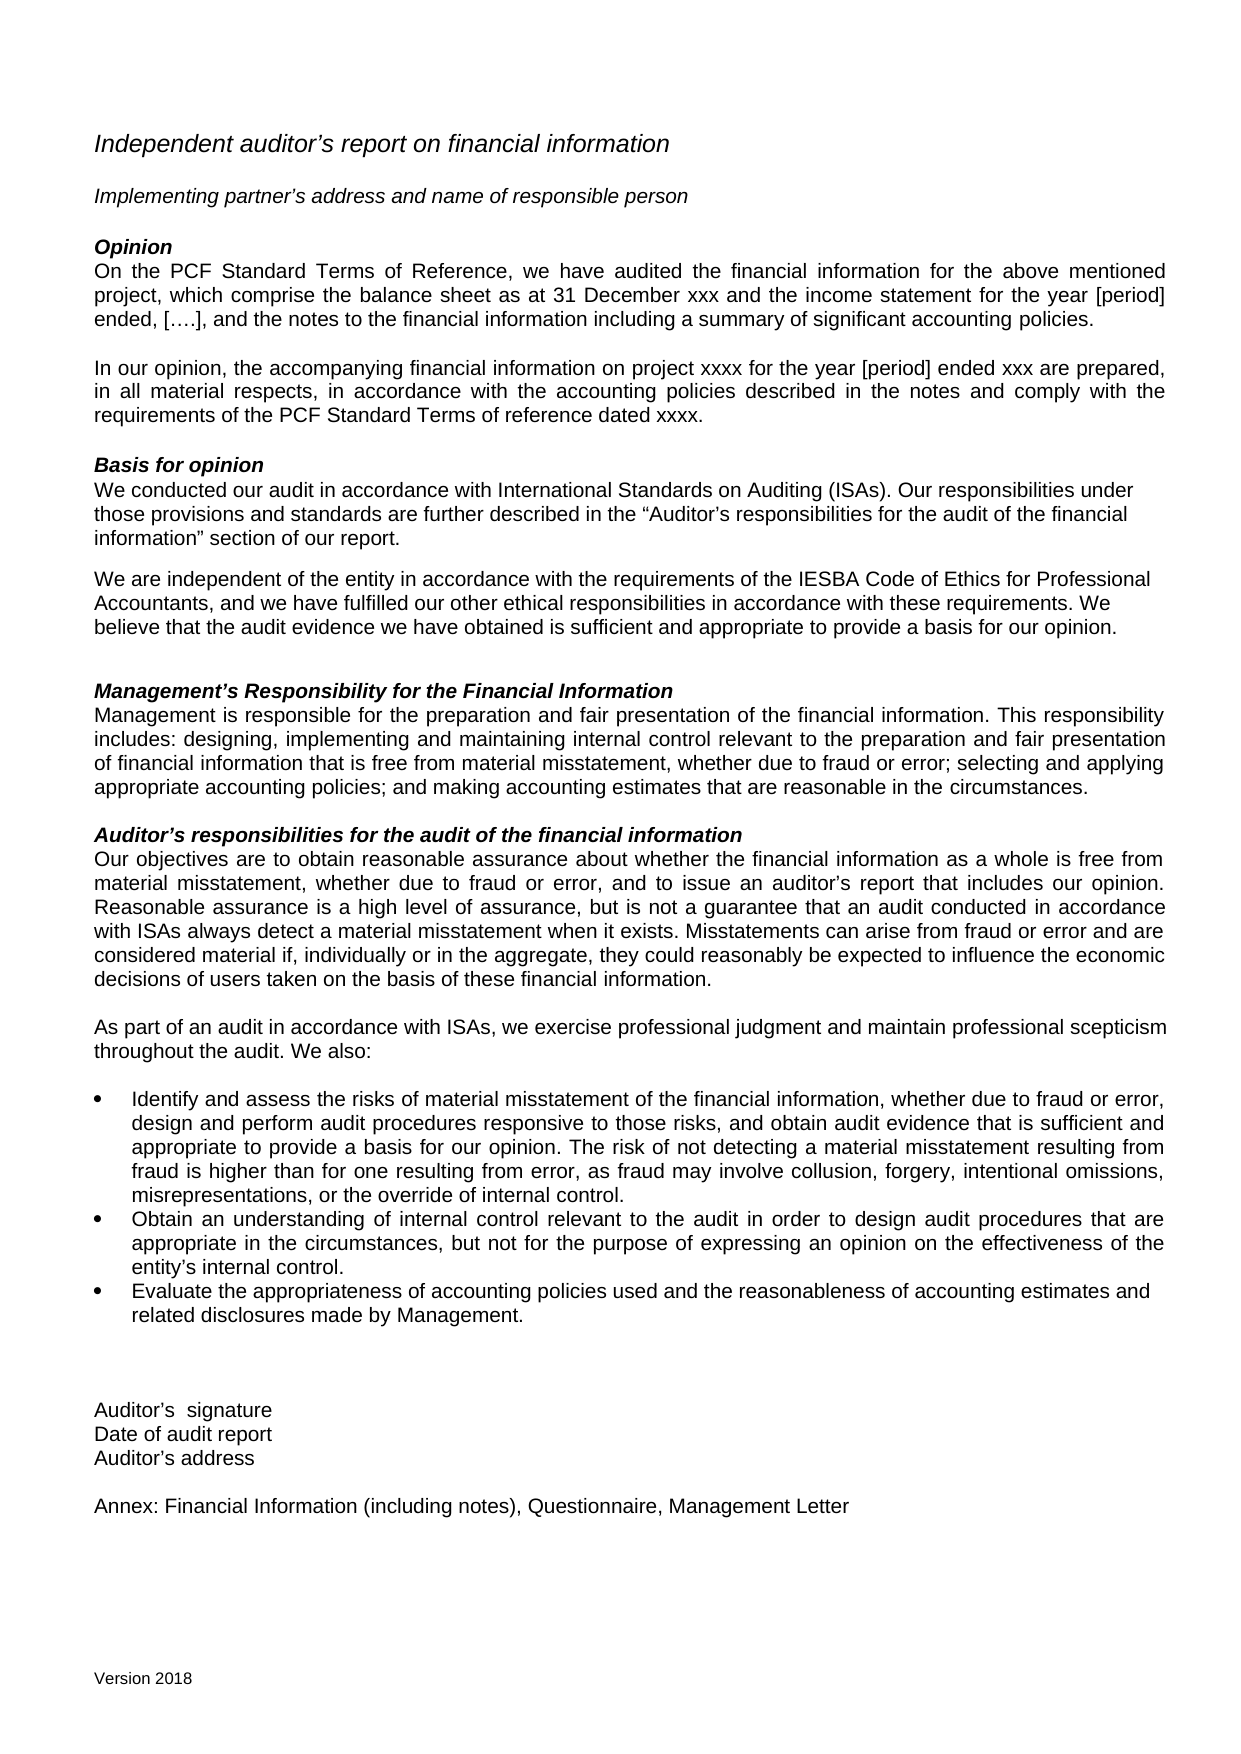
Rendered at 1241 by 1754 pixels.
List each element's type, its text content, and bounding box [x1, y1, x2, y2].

subtitle Management’s Responsibility for the Financial Information [94, 679, 1182, 703]
list Identify and assess the risks of material misstatement of the financial information, whether due to fraud or error, design and perform audit procedures responsive to those risks, and obtain audit evidence that is sufficient and appropriate to provide a basis for our opinion. The risk of not detecting a material misstatement resulting from fraud is higher than for one resulting from error, as fraud may involve collusion, forgery, intentional omissions, misrepresentations, or the override of internal control. [94, 1087, 1167, 1206]
list Obtain an understanding of internal control relevant to the audit in order to design audit procedures that are appropriate in the circumstances, but not for the purpose of expressing an opinion on the effectiveness of the entity’s internal control. [94, 1206, 1166, 1278]
subtitle Auditor’s responsibilities for the audit of the financial information [94, 823, 1182, 847]
text Auditor’s signature Date of audit report Auditor’s address [94, 1398, 272, 1470]
subtitle Opinion [94, 234, 1182, 258]
subtitle Basis for opinion [94, 453, 1182, 477]
text In our opinion, the accompanying financial information on project xxxx for the year [period] ended xxx are prepared, in all material respects, in accordance with the accounting policies described in the notes and comply with the requirements of the PCF Standard Terms of reference dated xxxx. [94, 355, 1167, 427]
text We conducted our audit in accordance with International Standards on Auditing (ISAs). Our responsibilities under those provisions and standards are further described in the “Auditor’s responsibilities for the audit of the financial information” section of our report. [94, 478, 1182, 550]
text Annex: Financial Information (including notes), Questionnaire, Management Letter [94, 1494, 1182, 1518]
text We are independent of the entity in accordance with the requirements of the IESBA Code of Ethics for Professional Accountants, and we have fulfilled our other ethical responsibilities in accordance with these requirements. We believe that the audit evidence we have obtained is sufficient and appropriate to provide a basis for our opinion. [94, 567, 1175, 638]
text Management is responsible for the preparation and fair presentation of the financial information. This responsibility includes: designing, implementing and maintaining internal control relevant to the preparation and fair presentation of financial information that is free from material misstatement, whether due to fraud or error; selecting and applying appropriate accounting policies; and making accounting estimates that are reasonable in the circumstances. [94, 703, 1166, 799]
text As part of an audit in accordance with ISAs, we exercise professional judgment and maintain professional scepticism throughout the audit. We also: [94, 1015, 1182, 1063]
text Independent auditor’s report on financial information [94, 129, 1182, 158]
list Evaluate the appropriateness of accounting policies used and the reasonableness of accounting estimates and related disclosures made by Management. [94, 1278, 1167, 1326]
text On the PCF Standard Terms of Reference, we have audited the financial information for the above mentioned project, which comprise the balance sheet as at 31 December xxx and the income statement for the year [period] ended, [….], and the notes to the financial information including a summary of significant accounting policies. [94, 259, 1166, 331]
text Implementing partner’s address and name of responsible person [94, 184, 1182, 208]
text Our objectives are to obtain reasonable assurance about whether the financial information as a whole is free from material misstatement, whether due to fraud or error, and to issue an auditor’s report that includes our opinion. Reasonable assurance is a high level of assurance, but is not a guarantee that an audit conducted in accordance with ISAs always detect a material misstatement when it exists. Misstatements can arise from fraud or error and are considered material if, individually or in the aggregate, they could reasonably be expected to influence the economic decisions of users taken on the basis of these financial information. [94, 847, 1166, 991]
